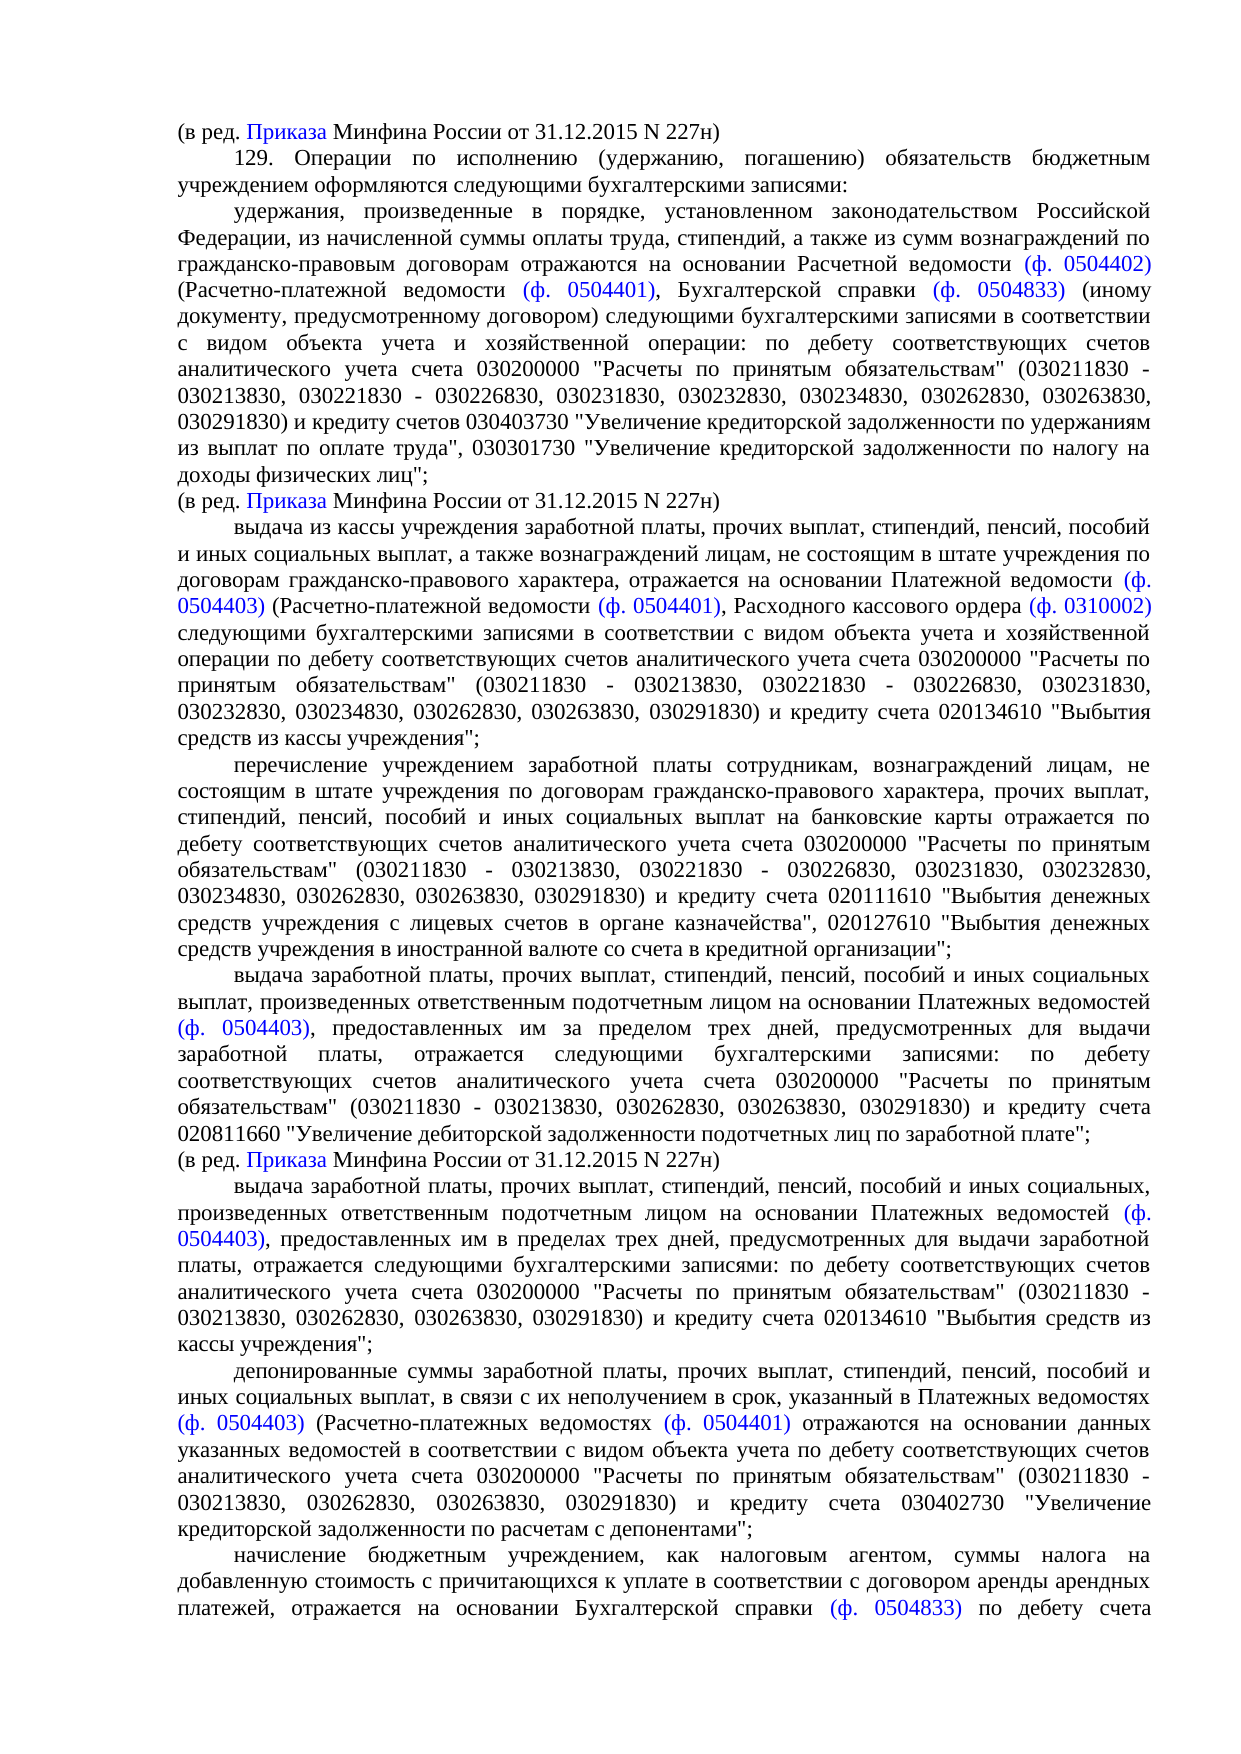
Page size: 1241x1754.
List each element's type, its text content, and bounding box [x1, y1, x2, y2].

text (в ред. Приказа Минфина России от 31.12.2015 N 227н) [177, 118, 1152, 144]
text (в ред. Приказа Минфина России от 31.12.2015 N 227н) [177, 487, 1152, 513]
text (в ред. Приказа Минфина России от 31.12.2015 N 227н) [177, 1146, 1152, 1172]
text выдача из кассы учреждения заработной платы, прочих выплат, стипендий, пенсий, пособий и иных социальных выплат, а также вознаграждений лицам, не состоящим в штате учреждения по договорам гражданско-правового характера, отражается на основании Платежной ведомости (ф. 0504403) (Расчетно-платежной ведомости (ф. 0504401), Расходного кассового ордера (ф. 0310002) следующими бухгалтерскими записями в соответствии с видом объекта учета и хозяйственной операции по дебету соответствующих счетов аналитического учета счета 030200000 "Расчеты по принятым обязательствам" (030211830 - 030213830, 030221830 - 030226830, 030231830, 030232830, 030234830, 030262830, 030263830, 030291830) и кредиту счета 020134610 "Выбытия средств из кассы учреждения"; [177, 513, 1152, 751]
text выдача заработной платы, прочих выплат, стипендий, пенсий, пособий и иных социальных выплат, произведенных ответственным подотчетным лицом на основании Платежных ведомостей (ф. 0504403), предоставленных им за пределом трех дней, предусмотренных для выдачи заработной платы, отражается следующими бухгалтерскими записями: по дебету соответствующих счетов аналитического учета счета 030200000 "Расчеты по принятым обязательствам" (030211830 - 030213830, 030262830, 030263830, 030291830) и кредиту счета 020811660 "Увеличение дебиторской задолженности подотчетных лиц по заработной плате"; [177, 961, 1152, 1146]
text перечисление учреждением заработной платы сотрудникам, вознаграждений лицам, не состоящим в штате учреждения по договорам гражданско-правового характера, прочих выплат, стипендий, пенсий, пособий и иных социальных выплат на банковские карты отражается по дебету соответствующих счетов аналитического учета счета 030200000 "Расчеты по принятым обязательствам" (030211830 - 030213830, 030221830 - 030226830, 030231830, 030232830, 030234830, 030262830, 030263830, 030291830) и кредиту счета 020111610 "Выбытия денежных средств учреждения с лицевых счетов в органе казначейства", 020127610 "Выбытия денежных средств учреждения в иностранной валюте со счета в кредитной организации"; [177, 751, 1152, 961]
text выдача заработной платы, прочих выплат, стипендий, пенсий, пособий и иных социальных, произведенных ответственным подотчетным лицом на основании Платежных ведомостей (ф. 0504403), предоставленных им в пределах трех дней, предусмотренных для выдачи заработной платы, отражается следующими бухгалтерскими записями: по дебету соответствующих счетов аналитического учета счета 030200000 "Расчеты по принятым обязательствам" (030211830 - 030213830, 030262830, 030263830, 030291830) и кредиту счета 020134610 "Выбытия средств из кассы учреждения"; [177, 1172, 1152, 1357]
text удержания, произведенные в порядке, установленном законодательством Российской Федерации, из начисленной суммы оплаты труда, стипендий, а также из сумм вознаграждений по гражданско-правовым договорам отражаются на основании Расчетной ведомости (ф. 0504402) (Расчетно-платежной ведомости (ф. 0504401), Бухгалтерской справки (ф. 0504833) (иному документу, предусмотренному договором) следующими бухгалтерскими записями в соответствии с видом объекта учета и хозяйственной операции: по дебету соответствующих счетов аналитического учета счета 030200000 "Расчеты по принятым обязательствам" (030211830 - 030213830, 030221830 - 030226830, 030231830, 030232830, 030234830, 030262830, 030263830, 030291830) и кредиту счетов 030403730 "Увеличение кредиторской задолженности по удержаниям из выплат по оплате труда", 030301730 "Увеличение кредиторской задолженности по налогу на доходы физических лиц"; [177, 197, 1152, 487]
text депонированные суммы заработной платы, прочих выплат, стипендий, пенсий, пособий и иных социальных выплат, в связи с их неполучением в срок, указанный в Платежных ведомостях (ф. 0504403) (Расчетно-платежных ведомостях (ф. 0504401) отражаются на основании данных указанных ведомостей в соответствии с видом объекта учета по дебету соответствующих счетов аналитического учета счета 030200000 "Расчеты по принятым обязательствам" (030211830 - 030213830, 030262830, 030263830, 030291830) и кредиту счета 030402730 "Увеличение кредиторской задолженности по расчетам с депонентами"; [177, 1357, 1152, 1541]
text 129. Операции по исполнению (удержанию, погашению) обязательств бюджетным учреждением оформляются следующими бухгалтерскими записями: [177, 144, 1152, 197]
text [177, 1541, 1152, 1620]
